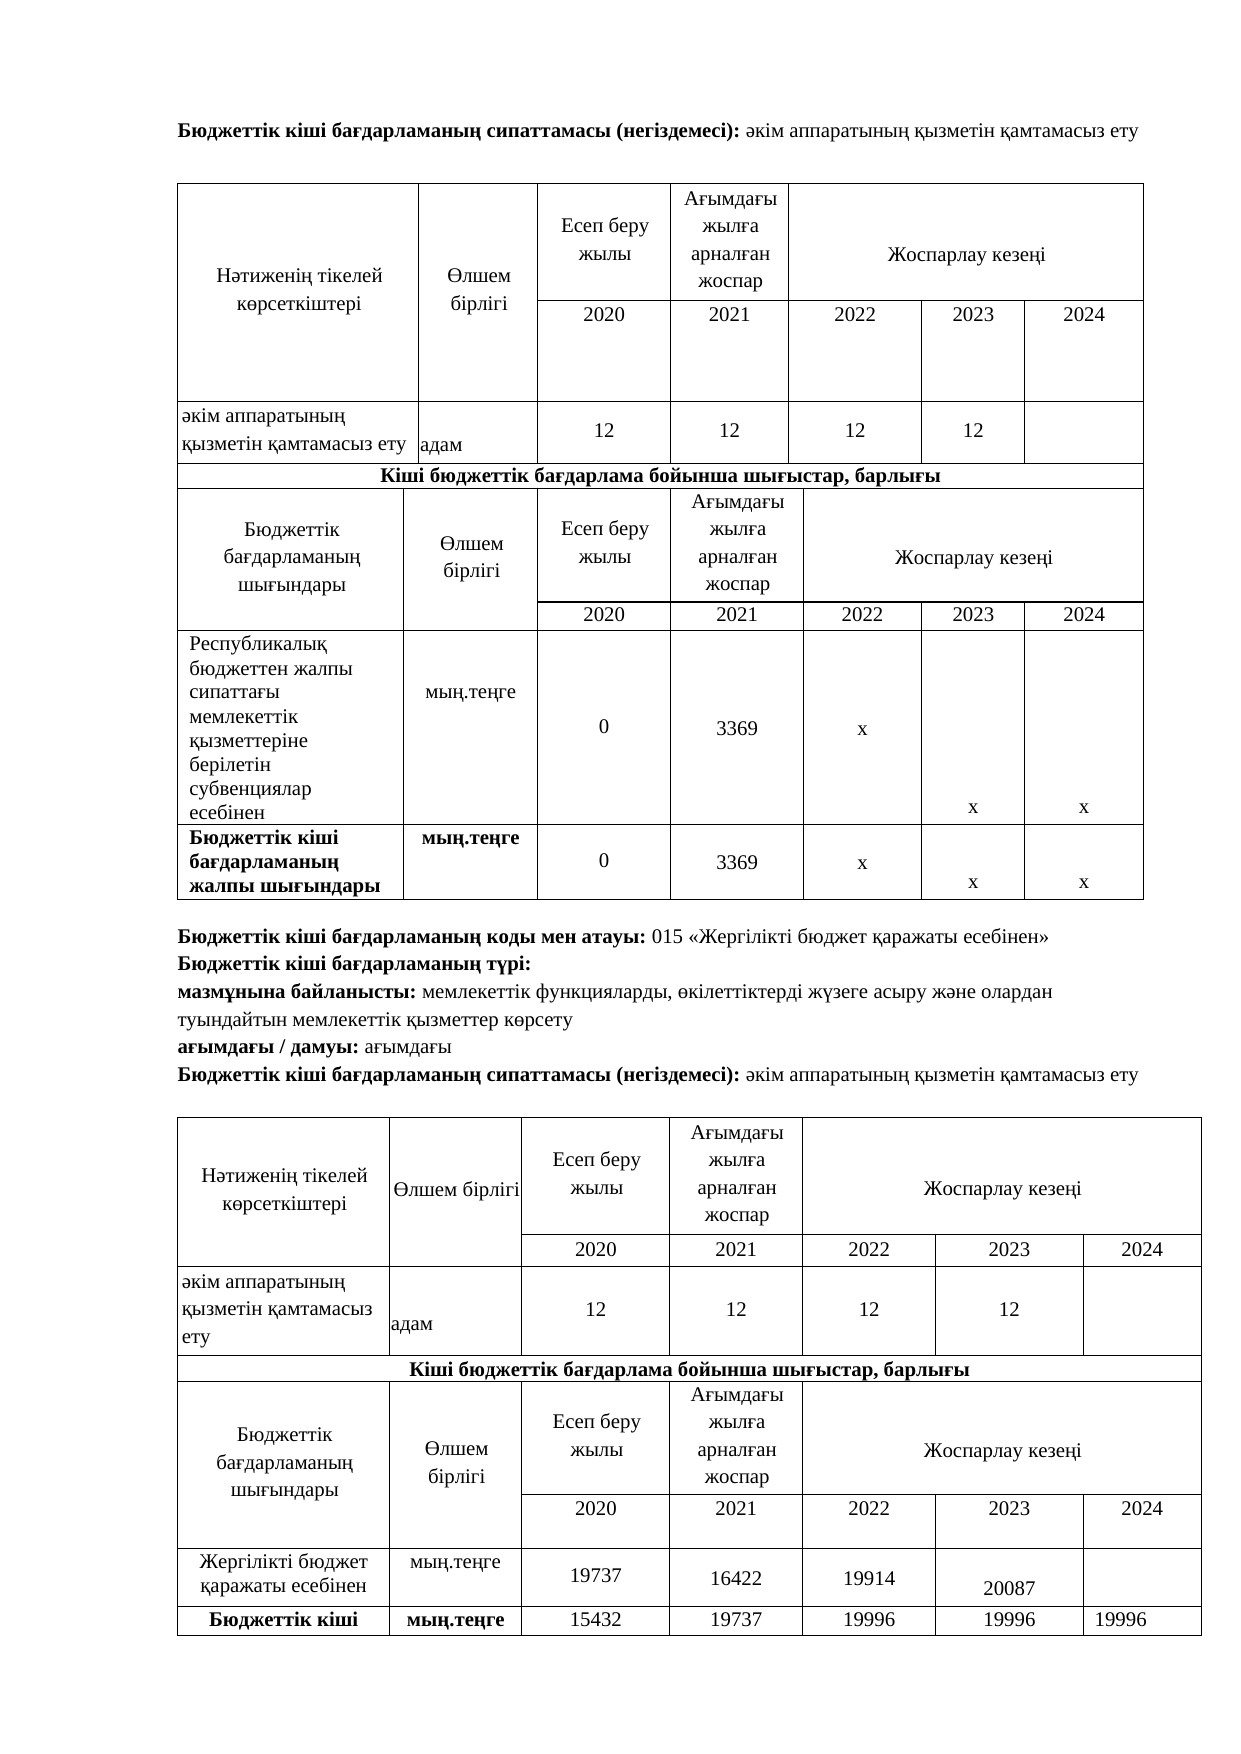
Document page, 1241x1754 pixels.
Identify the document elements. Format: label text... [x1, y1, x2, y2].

table_cell мың.теңге [404, 631, 537, 824]
table_cell Жоспарлау кезеңі [804, 489, 1143, 601]
table_cell 2024 [1084, 1235, 1201, 1266]
table_cell 2023 [922, 301, 1024, 401]
table_cell Өлшем бірлігі [390, 1382, 521, 1548]
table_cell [178, 1607, 389, 1635]
table_cell 3369 [671, 631, 803, 824]
table_cell Есеп беру жылы [538, 489, 670, 601]
table_cell х [1025, 631, 1143, 824]
table_cell 20087 [936, 1549, 1083, 1606]
table_cell 2023 [936, 1495, 1083, 1548]
table_cell Ағымдағы жылға арналған жоспар [670, 1382, 802, 1494]
table_header Өлшем бірлігі [390, 1118, 521, 1266]
table_cell Ағымдағы жылға арналған жоспар [671, 489, 803, 601]
table_header Жоспарлау кезеңі [803, 1118, 1201, 1234]
table_cell Бюджеттік бағдарламаның шығындары [178, 1382, 389, 1548]
table_cell Жергілікті бюджет қаражаты есебінен [178, 1549, 389, 1606]
table_cell 2020 [538, 603, 670, 630]
table_cell 12 [522, 1267, 669, 1355]
table_cell Кіші бюджеттік бағдарлама бойынша шығыстар, барлығы [178, 1356, 1201, 1381]
table_cell 2021 [670, 1235, 802, 1266]
table_cell 12 [803, 1267, 935, 1355]
table_cell 2022 [789, 301, 921, 401]
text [177, 118, 1152, 178]
table_header Есеп беру жылы [538, 184, 670, 300]
table_cell 12 [789, 402, 921, 462]
table_cell х [1025, 825, 1143, 899]
table_cell 2020 [522, 1495, 669, 1548]
table_cell 2023 [922, 603, 1024, 630]
table_cell 12 [922, 402, 1024, 462]
table_cell 12 [936, 1267, 1083, 1355]
table_cell 19996 [936, 1607, 1083, 1635]
table_cell 16422 [670, 1549, 802, 1606]
table_header Есеп беру жылы [522, 1118, 669, 1234]
text ағымдағы / дамуы: ағымдағы [177, 1034, 1152, 1058]
table_cell [1084, 1267, 1201, 1355]
table_cell 19996 [1084, 1607, 1201, 1635]
table_header Нәтиженің тікелей көрсеткіштері [178, 184, 418, 401]
table_cell 2020 [522, 1235, 669, 1266]
table_cell Бюджеттік бағдарламаның шығындары [178, 489, 403, 630]
table_cell мың.теңге [390, 1549, 521, 1606]
text мазмұнына байланысты: мемлекеттік функцияларды, өкілеттіктерді жүзеге асыру және олардан туындайтын мемлекеттік қызметтер көрсету [177, 979, 1152, 1031]
table_cell 2022 [803, 1495, 935, 1548]
table_cell 19737 [522, 1549, 669, 1606]
table_cell әкім аппаратының қызметін қамтамасыз ету [178, 1267, 389, 1355]
table_cell Жоспарлау кезеңі [803, 1382, 1201, 1494]
table_cell х [804, 825, 921, 899]
table_cell 19996 [803, 1607, 935, 1635]
table_cell 0 [538, 825, 670, 899]
text Бюджеттік кіші бағдарламаның түрі: [177, 951, 1152, 975]
table_cell Кіші бюджеттік бағдарлама бойынша шығыстар, барлығы [178, 464, 1143, 487]
table_cell 2024 [1025, 301, 1143, 401]
table_cell 2020 [538, 301, 670, 401]
table_cell Өлшем бірлігі [404, 489, 537, 630]
table_cell әкім аппаратының қызметін қамтамасыз ету [178, 402, 418, 462]
table_header Ағымдағы жылға арналған жоспар [670, 1118, 802, 1234]
table_cell 12 [670, 1267, 802, 1355]
table_cell 2022 [803, 1235, 935, 1266]
table_header Ағымдағы жылға арналған жоспар [671, 184, 788, 300]
table_cell адам [419, 402, 537, 462]
table_header Жоспарлау кезеңі [789, 184, 1143, 300]
table_cell мың.теңге [404, 825, 537, 899]
table_cell [1025, 402, 1143, 462]
table_cell х [922, 631, 1024, 824]
table_cell мың.теңге [390, 1607, 521, 1635]
table_cell 2022 [804, 603, 921, 630]
text Бюджеттік кіші бағдарламаның коды мен атауы: 015 «Жергілікті бюджет қаражаты есебінен» [177, 924, 1152, 948]
table_cell х [804, 631, 921, 824]
table_cell Бюджеттік кіші бағдарламаның жалпы шығындары [178, 825, 403, 899]
table_header Нәтиженің тікелей көрсеткіштері [178, 1118, 389, 1266]
table_cell 12 [538, 402, 670, 462]
table_cell х [922, 825, 1024, 899]
table_cell 19737 [670, 1607, 802, 1635]
table_cell 2023 [936, 1235, 1083, 1266]
table_header Өлшем бірлігі [419, 184, 537, 401]
table_cell [1084, 1549, 1201, 1606]
table_cell 2024 [1025, 603, 1143, 630]
table_cell 15432 [522, 1607, 669, 1635]
table_cell Республикалық бюджеттен жалпы сипаттағы мемлекеттiк қызметтеріне берілетін субвенциялар есебінен [178, 631, 403, 824]
table_cell адам [390, 1267, 521, 1355]
table_cell 2024 [1084, 1495, 1201, 1548]
table_cell 2021 [671, 301, 788, 401]
table_cell 0 [538, 631, 670, 824]
text Бюджеттік кіші бағдарламаның сипаттамасы (негіздемесі): әкім аппаратының қызметін қамтамасыз ету [177, 1062, 1152, 1086]
table_cell Есеп беру жылы [522, 1382, 669, 1494]
table_cell 2021 [670, 1495, 802, 1548]
table_cell 2021 [671, 603, 803, 630]
table_cell 19914 [803, 1549, 935, 1606]
table_cell 3369 [671, 825, 803, 899]
table_cell 12 [671, 402, 788, 462]
